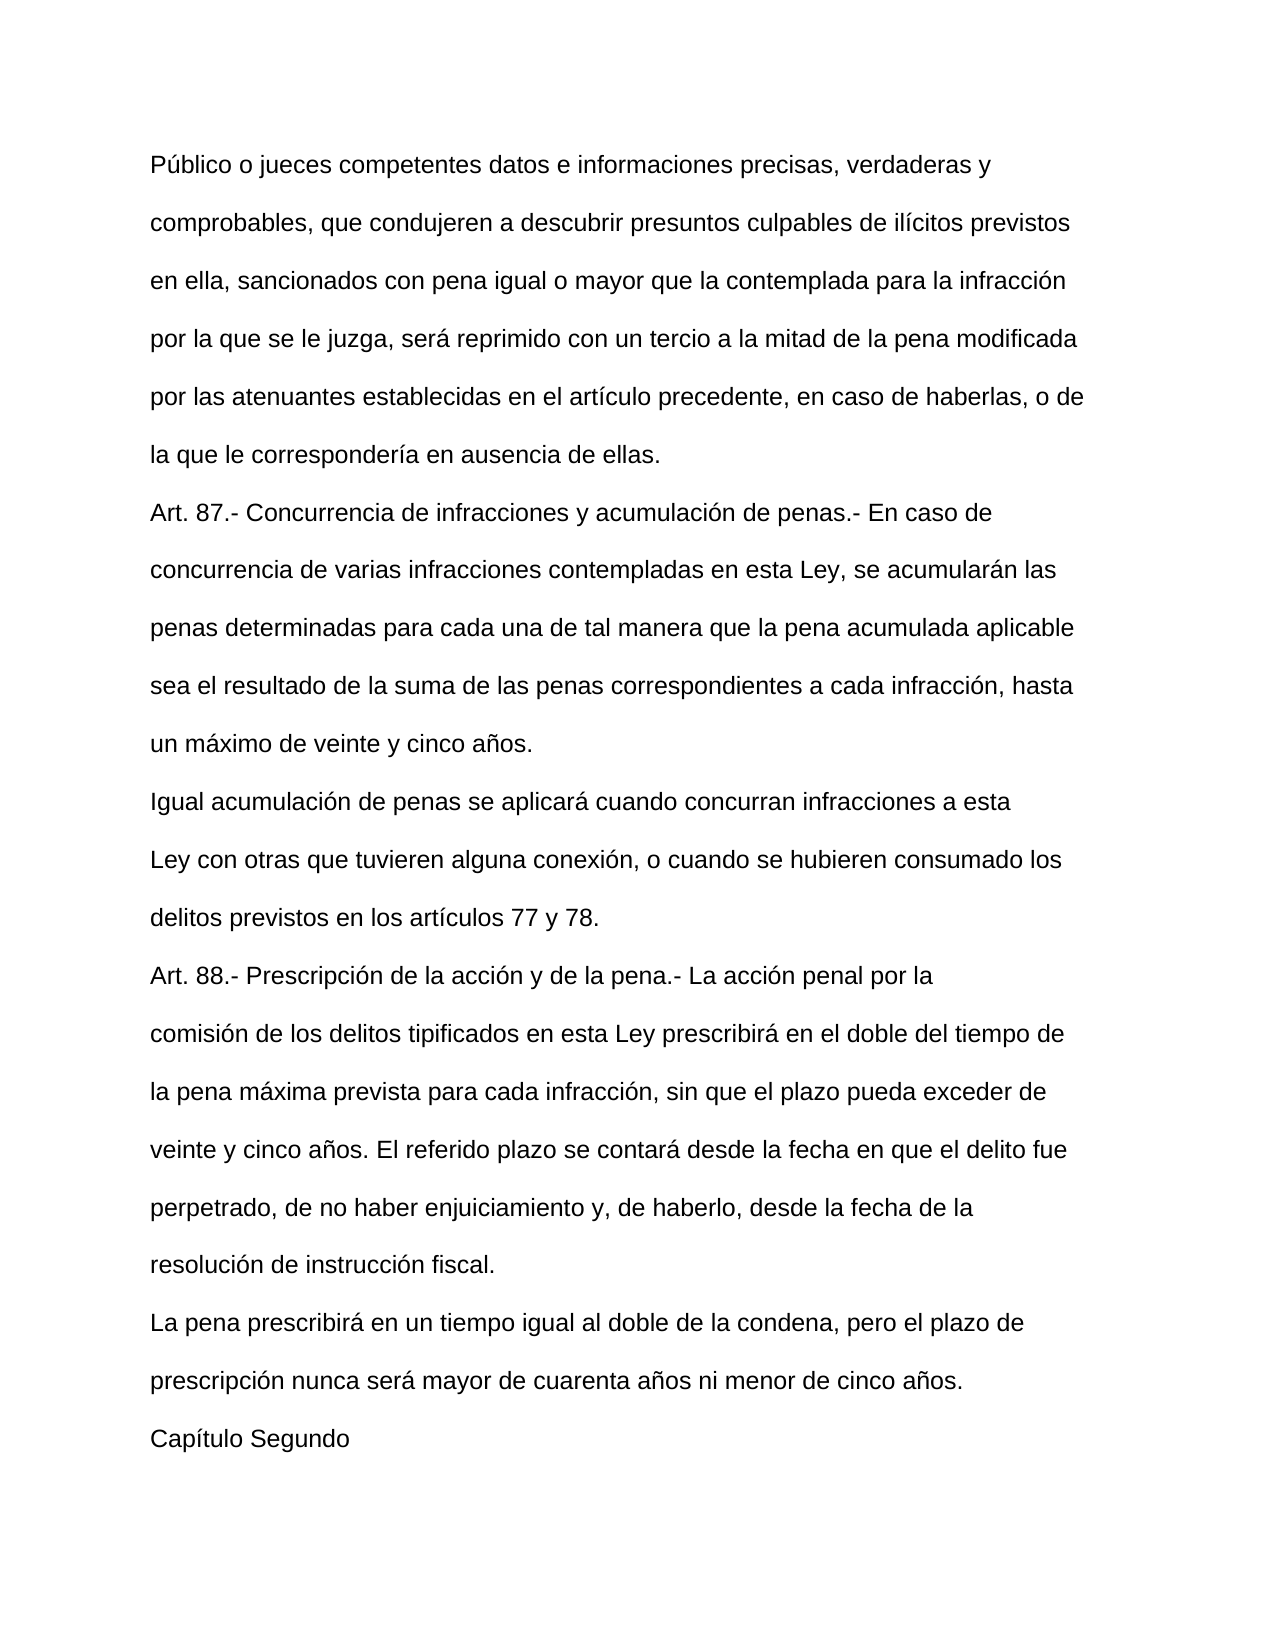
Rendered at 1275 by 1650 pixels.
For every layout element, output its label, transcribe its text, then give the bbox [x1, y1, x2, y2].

text en ella, sancionados con pena igual o mayor que la contemplada para la infracción [150, 266, 1125, 294]
text perpetrado, de no haber enjuiciamiento y, de haberlo, desde la fecha de la [150, 1192, 1125, 1221]
text la pena máxima prevista para cada infracción, sin que el plazo pueda exceder de [150, 1077, 1125, 1105]
text comisión de los delitos tipificados en esta Ley prescribirá en el doble del tiempo de [150, 1019, 1125, 1047]
text un máximo de veinte y cinco años. [150, 729, 1125, 758]
text comprobables, que condujeren a descubrir presuntos culpables de ilícitos previstos [150, 208, 1125, 237]
text penas determinadas para cada una de tal manera que la pena acumulada aplicable [150, 613, 1125, 642]
text por la que se le juzga, será reprimido con un tercio a la mitad de la pena modificada [150, 324, 1125, 352]
text Ley con otras que tuvieren alguna conexión, o cuando se hubieren consumado los [150, 845, 1125, 874]
text sea el resultado de la suma de las penas correspondientes a cada infracción, hasta [150, 671, 1125, 700]
text resolución de instrucción fiscal. [150, 1250, 1125, 1279]
text Igual acumulación de penas se aplicará cuando concurran infracciones a esta [150, 787, 1125, 816]
text por las atenuantes establecidas en el artículo precedente, en caso de haberlas, o de [150, 382, 1125, 410]
text prescripción nunca será mayor de cuarenta años ni menor de cinco años. [150, 1366, 1125, 1395]
text Público o jueces competentes datos e informaciones precisas, verdaderas y [150, 150, 1125, 179]
text Art. 87.- Concurrencia de infracciones y acumulación de penas.- En caso de [150, 497, 1125, 526]
text Capítulo Segundo [150, 1424, 1125, 1453]
text delitos previstos en los artículos 77 y 78. [150, 903, 1125, 932]
text veinte y cinco años. El referido plazo se contará desde la fecha en que el delito fue [150, 1134, 1125, 1163]
text la que le correspondería en ausencia de ellas. [150, 439, 1125, 468]
text La pena prescribirá en un tiempo igual al doble de la condena, pero el plazo de [150, 1308, 1125, 1337]
text Art. 88.- Prescripción de la acción y de la pena.- La acción penal por la [150, 961, 1125, 989]
text concurrencia de varias infracciones contempladas en esta Ley, se acumularán las [150, 555, 1125, 584]
